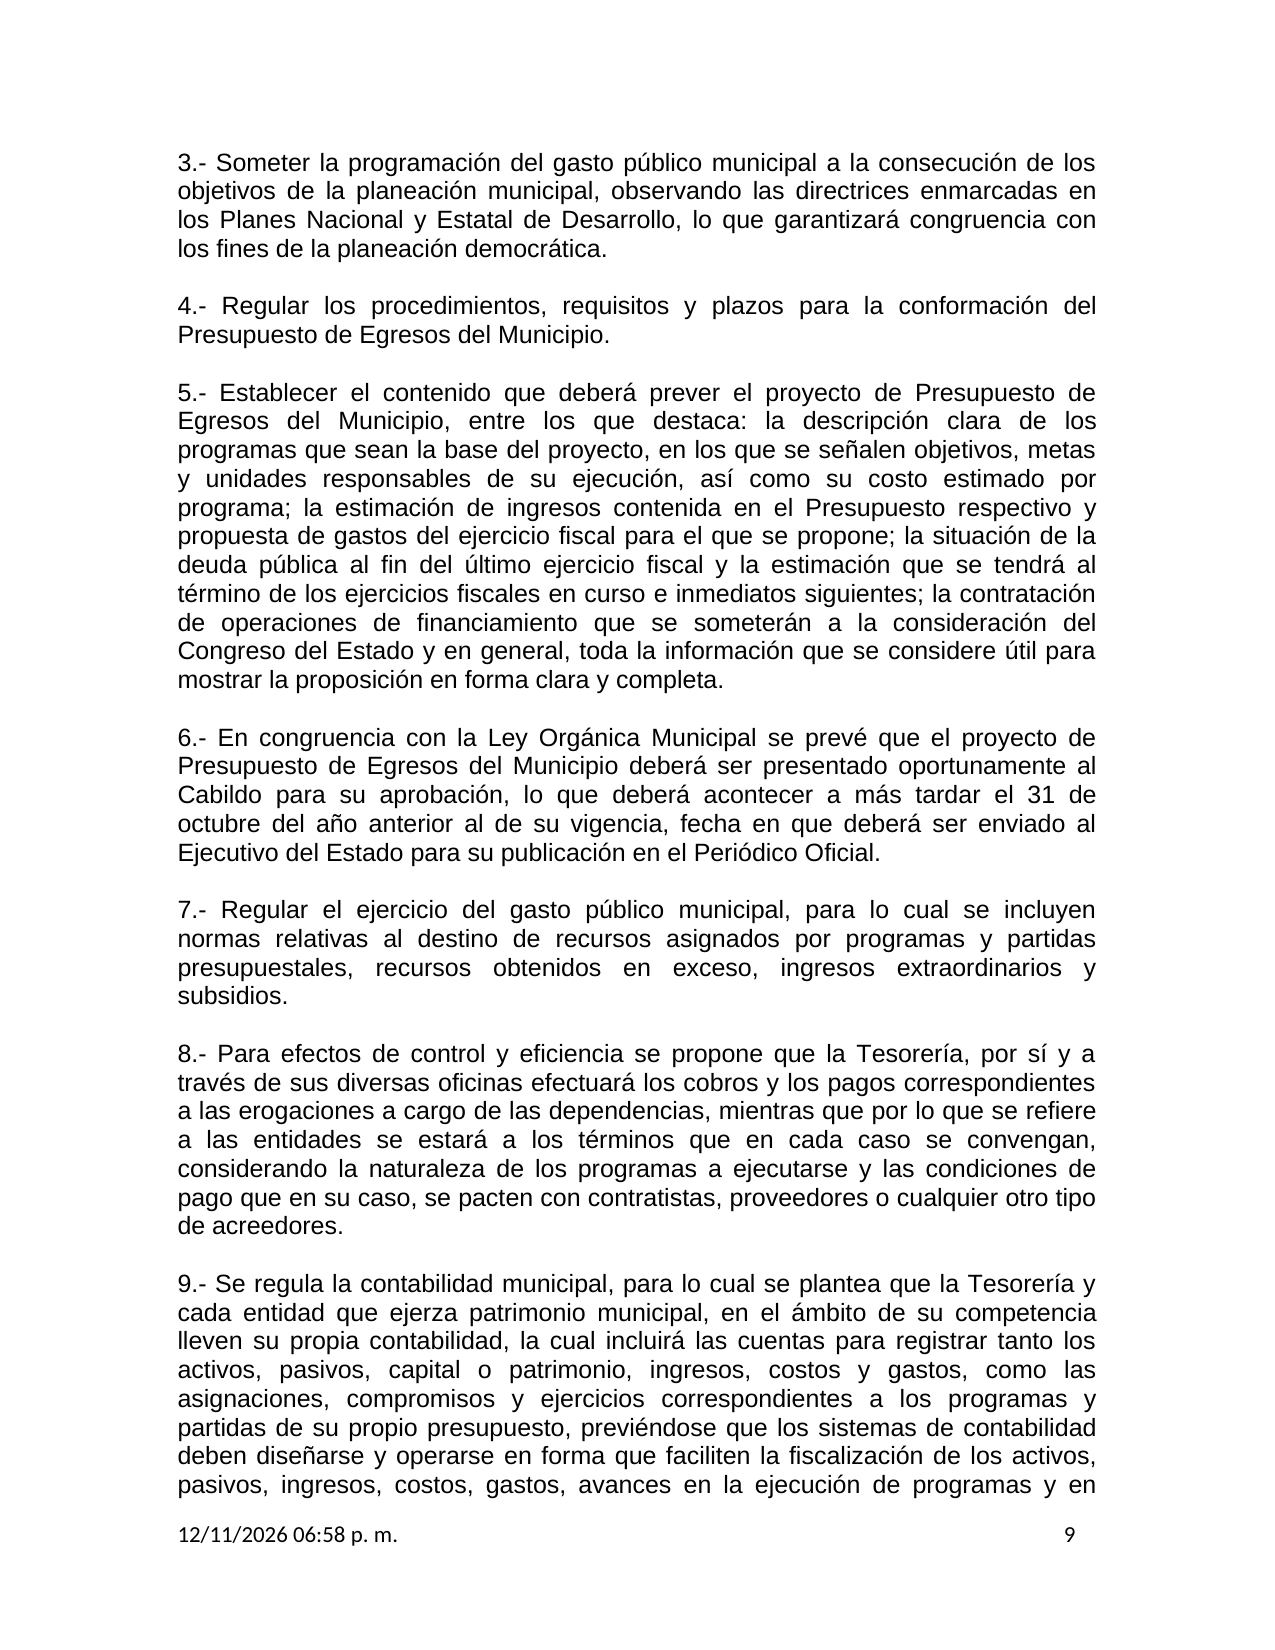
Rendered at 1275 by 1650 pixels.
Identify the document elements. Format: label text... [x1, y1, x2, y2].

text 4.- Regular los procedimientos, requisitos y plazos para la conformación del Presupuesto de Egresos del Municipio. [177, 291, 1098, 349]
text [177, 1269, 1098, 1499]
text 6.- En congruencia con la Ley Orgánica Municipal se prevé que el proyecto de Presupuesto de Egresos del Municipio deberá ser presentado oportunamente al Cabildo para su aprobación, lo que deberá acontecer a más tardar el 31 de octubre del año anterior al de su vigencia, fecha en que deberá ser enviado al Ejecutivo del Estado para su publicación en el Periódico Oficial. [177, 723, 1098, 866]
text 7.- Regular el ejercicio del gasto público municipal, para lo cual se incluyen normas relativas al destino de recursos asignados por programas y partidas presupuestales, recursos obtenidos en exceso, ingresos extraordinarios y subsidios. [177, 895, 1098, 1010]
text 5.- Establecer el contenido que deberá prever el proyecto de Presupuesto de Egresos del Municipio, entre los que destaca: la descripción clara de los programas que sean la base del proyecto, en los que se señalen objetivos, metas y unidades responsables de su ejecución, así como su costo estimado por programa; la estimación de ingresos contenida en el Presupuesto respectivo y propuesta de gastos del ejercicio fiscal para el que se propone; la situación de la deuda pública al fin del último ejercicio fiscal y la estimación que se tendrá al término de los ejercicios fiscales en curso e inmediatos siguientes; la contratación de operaciones de financiamiento que se someterán a la consideración del Congreso del Estado y en general, toda la información que se considere útil para mostrar la proposición en forma clara y completa. [177, 378, 1098, 694]
text 3.- Someter la programación del gasto público municipal a la consecución de los objetivos de la planeación municipal, observando las directrices enmarcadas en los Planes Nacional y Estatal de Desarrollo, lo que garantizará congruencia con los fines de la planeación democrática. [177, 148, 1098, 263]
text 8.- Para efectos de control y eficiencia se propone que la Tesorería, por sí y a través de sus diversas oficinas efectuará los cobros y los pagos correspondientes a las erogaciones a cargo de las dependencias, mientras que por lo que se refiere a las entidades se estará a los términos que en cada caso se convengan, considerando la naturaleza de los programas a ejecutarse y las condiciones de pago que en su caso, se pacten con contratistas, proveedores o cualquier otro tipo de acreedores. [177, 1039, 1098, 1240]
